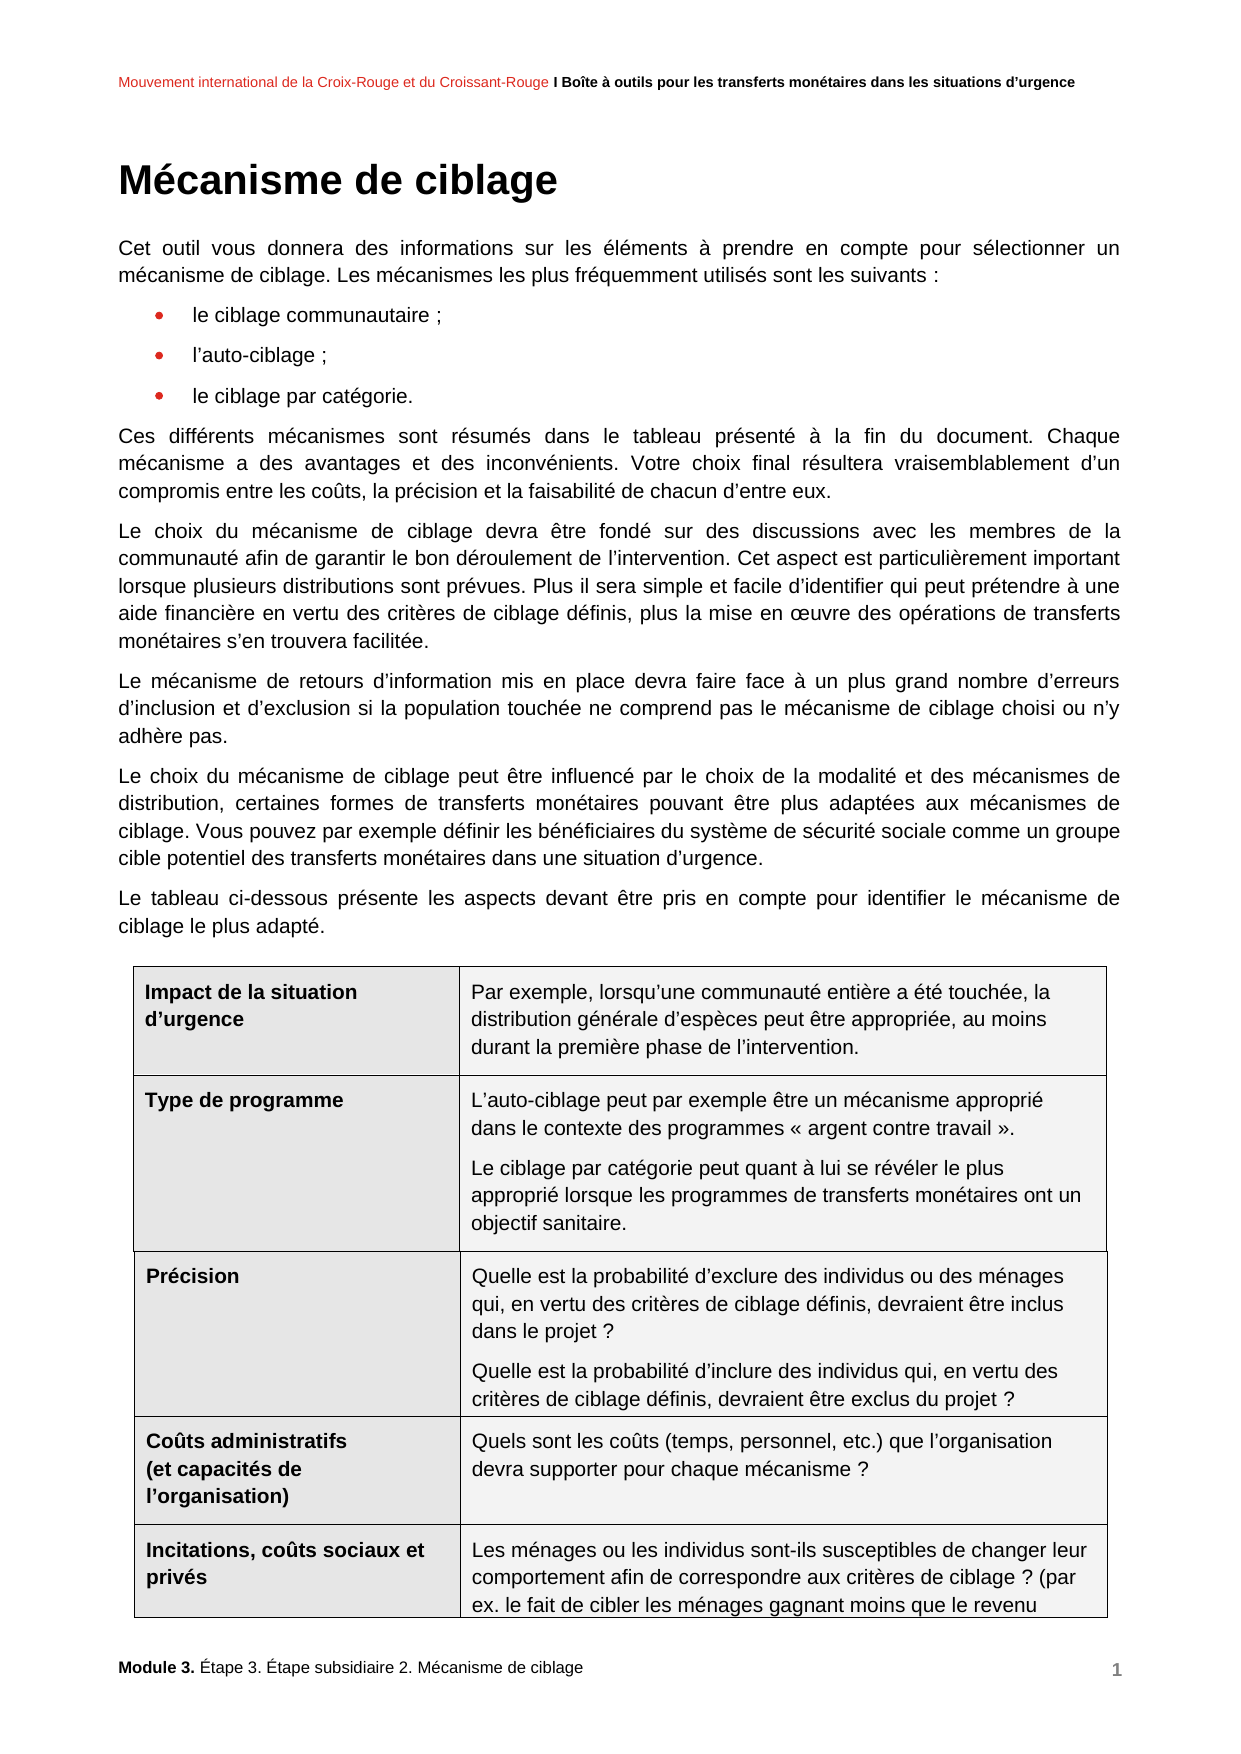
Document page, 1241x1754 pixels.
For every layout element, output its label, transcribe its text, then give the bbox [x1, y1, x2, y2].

table_header Impact de la situation d’urgence [134, 967, 459, 1074]
table_cell Quelle est la probabilité d’exclure des individus ou des ménages qui, en vertu des critères de ciblage définis, devraient être inclus dans le projet ? Quelle est la probabilité d’inclure des individus qui, en vertu des critères de ciblage définis, devraient être exclus du projet ? [461, 1252, 1107, 1416]
text Mécanisme de ciblage [118, 156, 1122, 203]
text Cet outil vous donnera des informations sur les éléments à prendre en compte pour sélectionner un mécanisme de ciblage. Les mécanismes les plus fréquemment utilisés sont les suivants : [118, 236, 1122, 287]
text le ciblage communautaire ; [155, 303, 1122, 327]
table_cell Précision [135, 1252, 460, 1416]
table_cell Quels sont les coûts (temps, personnel, etc.) que l’organisation devra supporter pour chaque mécanisme ? [461, 1417, 1107, 1524]
text Le choix du mécanisme de ciblage devra être fondé sur des discussions avec les membres de la communauté afin de garantir le bon déroulement de l’intervention. Cet aspect est particulièrement important lorsque plusieurs distributions sont prévues. Plus il sera simple et facile d’identifier qui peut prétendre à une aide financière en vertu des critères de ciblage définis, plus la mise en œuvre des opérations de transferts monétaires s’en trouvera facilitée. [118, 518, 1122, 652]
text le ciblage par catégorie. [155, 383, 1122, 407]
table_cell L’auto-ciblage peut par exemple être un mécanisme approprié dans le contexte des programmes « argent contre travail ». Le ciblage par catégorie peut quant à lui se révéler le plus approprié lorsque les programmes de transferts monétaires ont un objectif sanitaire. [460, 1076, 1106, 1251]
text Le tableau ci-dessous présente les aspects devant être pris en compte pour identifier le mécanisme de ciblage le plus adapté. [118, 886, 1122, 937]
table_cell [461, 1525, 1107, 1617]
text Le choix du mécanisme de ciblage peut être influencé par le choix de la modalité et des mécanismes de distribution, certaines formes de transferts monétaires pouvant être plus adaptées aux mécanismes de ciblage. Vous pouvez par exemple définir les bénéficiaires du système de sécurité sociale comme un groupe cible potentiel des transferts monétaires dans une situation d’urgence. [118, 763, 1122, 870]
text Le mécanisme de retours d’information mis en place devra faire face à un plus grand nombre d’erreurs d’inclusion et d’exclusion si la population touchée ne comprend pas le mécanisme de ciblage choisi ou n’y adhère pas. [118, 668, 1122, 747]
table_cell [135, 1525, 460, 1617]
text l’auto-ciblage ; [155, 343, 1122, 367]
table_header Par exemple, lorsqu’une communauté entière a été touchée, la distribution générale d’espèces peut être appropriée, au moins durant la première phase de l’intervention. [460, 967, 1106, 1074]
text Ces différents mécanismes sont résumés dans le tableau présenté à la fin du document. Chaque mécanisme a des avantages et des inconvénients. Votre choix final résultera vraisemblablement d’un compromis entre les coûts, la précision et la faisabilité de chacun d’entre eux. [118, 423, 1122, 502]
table_cell Type de programme [134, 1076, 459, 1251]
table_cell Coûts administratifs (et capacités de l’organisation) [135, 1417, 460, 1524]
